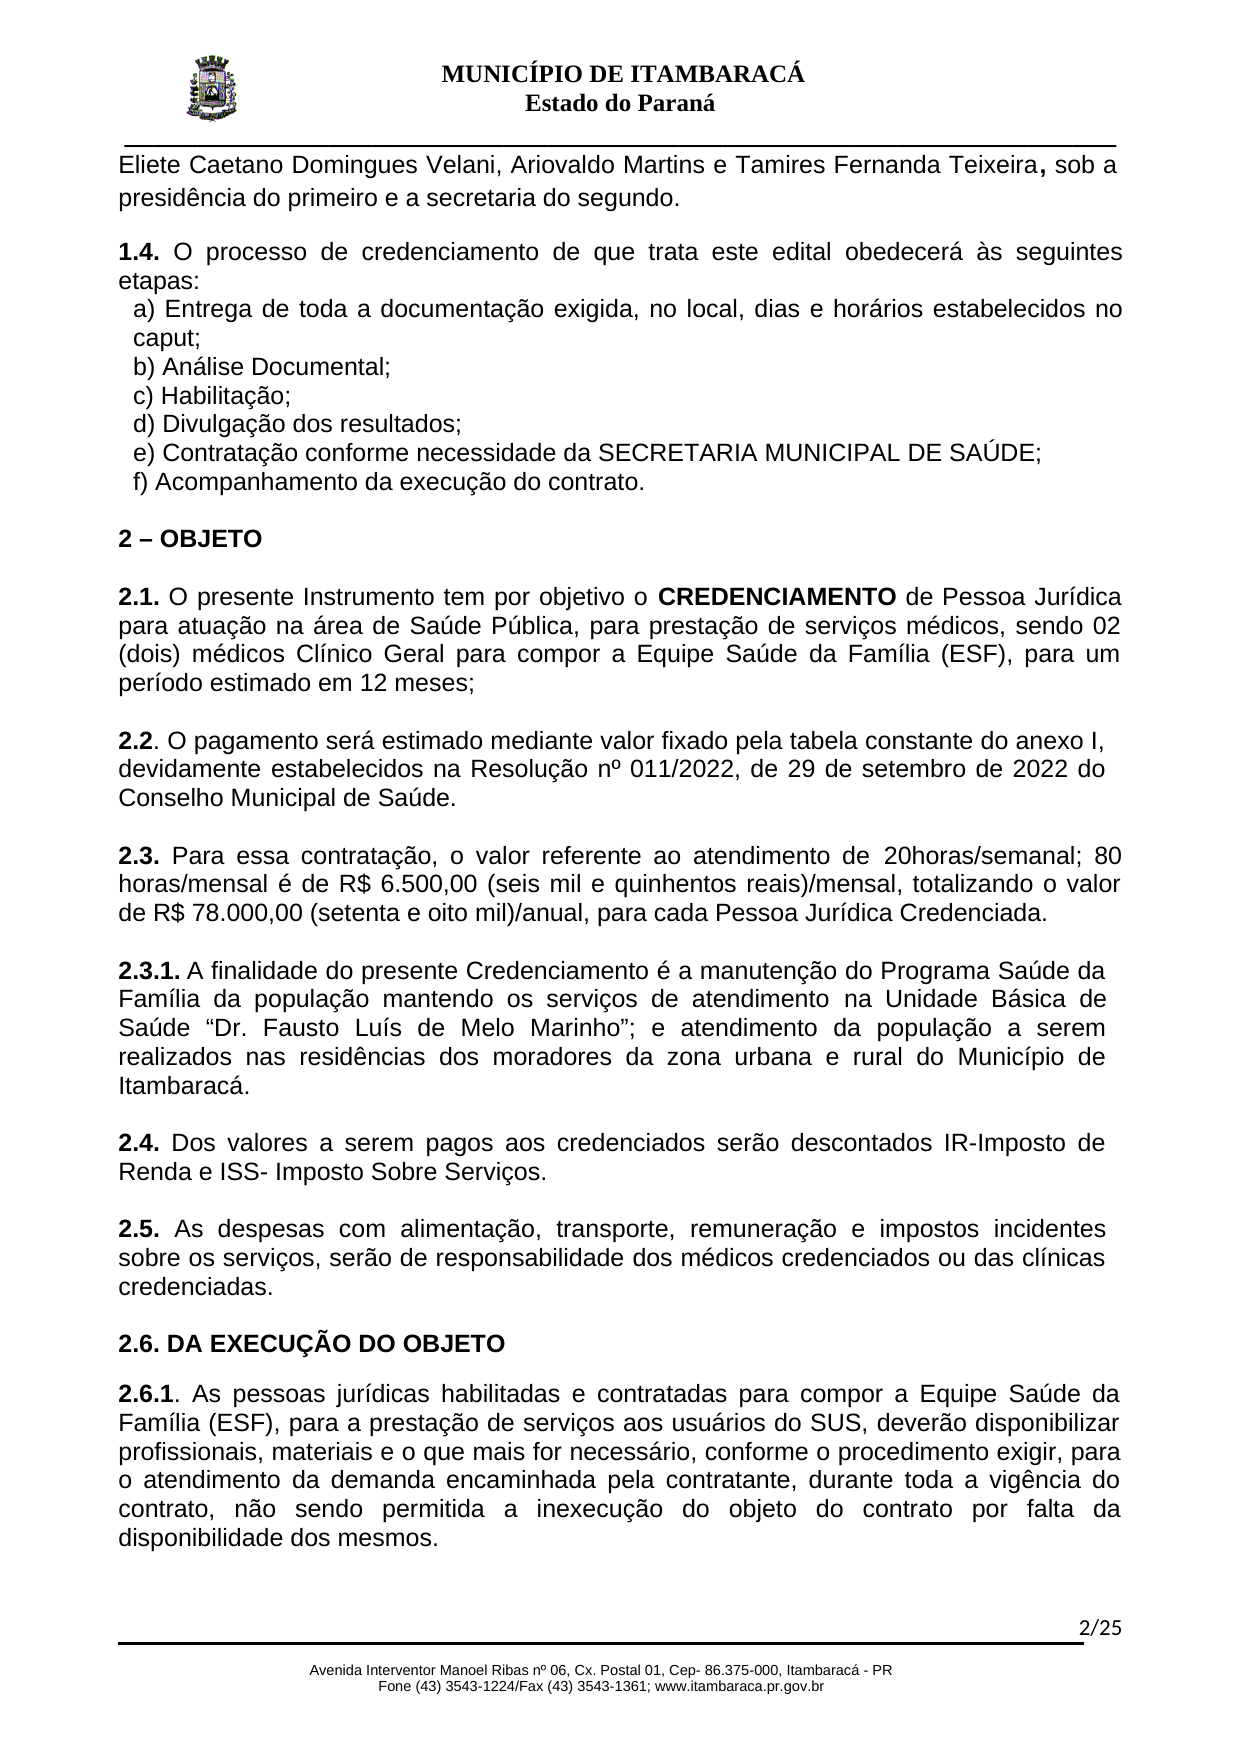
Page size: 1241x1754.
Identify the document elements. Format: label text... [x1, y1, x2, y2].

text 2.3. Para essa contratação, o valor referente ao atendimento de 20horas/semanal; 80 horas/mensal é de R$ 6.500,00 (seis mil e quinhentos reais)/mensal, totalizando o valor de R$ 78.000,00 (setenta e oito mil)/anual, para cada Pessoa Jurídica Credenciada. [118, 841, 1122, 927]
picture [185, 55, 240, 123]
text 2.3.1. A finalidade do presente Credenciamento é a manutenção do Programa Saúde da Família da população mantendo os serviços de atendimento na Unidade Básica de Saúde “Dr. Fausto Luís de Melo Marinho”; e atendimento da população a serem realizados nas residências dos moradores da zona urbana e rural do Município de Itambaracá. [118, 956, 1107, 1099]
text 1.4. O processo de credenciamento de que trata este edital obedecerá às seguintes etapas: [118, 237, 1125, 294]
text c) Habilitação; [133, 381, 1125, 409]
text b) Análise Documental; [133, 352, 1125, 381]
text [118, 150, 1117, 212]
text f) Acompanhamento da execução do contrato. [133, 467, 1125, 496]
text 2.5. As despesas com alimentação, transporte, remuneração e impostos incidentes sobre os serviços, serão de responsabilidade dos médicos credenciados ou das clínicas credenciadas. [118, 1214, 1107, 1301]
text 2 – OBJETO [118, 524, 1122, 553]
text 2.6.1. As pessoas jurídicas habilitadas e contratadas para compor a Equipe Saúde da Família (ESF), para a prestação de serviços aos usuários do SUS, deverão disponibilizar profissionais, materiais e o que mais for necessário, conforme o procedimento exigir, para o atendimento da demanda encaminhada pela contratante, durante toda a vigência do contrato, não sendo permitida a inexecução do objeto do contrato por falta da disponibilidade dos mesmos. [118, 1379, 1122, 1552]
text e) Contratação conforme necessidade da SECRETARIA MUNICIPAL DE SAÚDE; [133, 438, 1125, 467]
text 2.6. DA EXECUÇÃO DO OBJETO [118, 1329, 1122, 1358]
text 2.4. Dos valores a serem pagos aos credenciados serão descontados IR-Imposto de Renda e ISS- Imposto Sobre Serviços. [118, 1128, 1107, 1186]
text 2.2. O pagamento será estimado mediante valor fixado pela tabela constante do anexo I, devidamente estabelecidos na Resolução nº 011/2022, de 29 de setembro de 2022 do Conselho Municipal de Saúde. [118, 726, 1107, 812]
text a) Entrega de toda a documentação exigida, no local, dias e horários estabelecidos no caput; [133, 294, 1125, 352]
text d) Divulgação dos resultados; [133, 409, 1125, 438]
text 2.1. O presente Instrumento tem por objetivo o CREDENCIAMENTO de Pessoa Jurídica para atuação na área de Saúde Pública, para prestação de serviços médicos, sendo 02 (dois) médicos Clínico Geral para compor a Equipe Saúde da Família (ESF), para um período estimado em 12 meses; [118, 582, 1122, 697]
